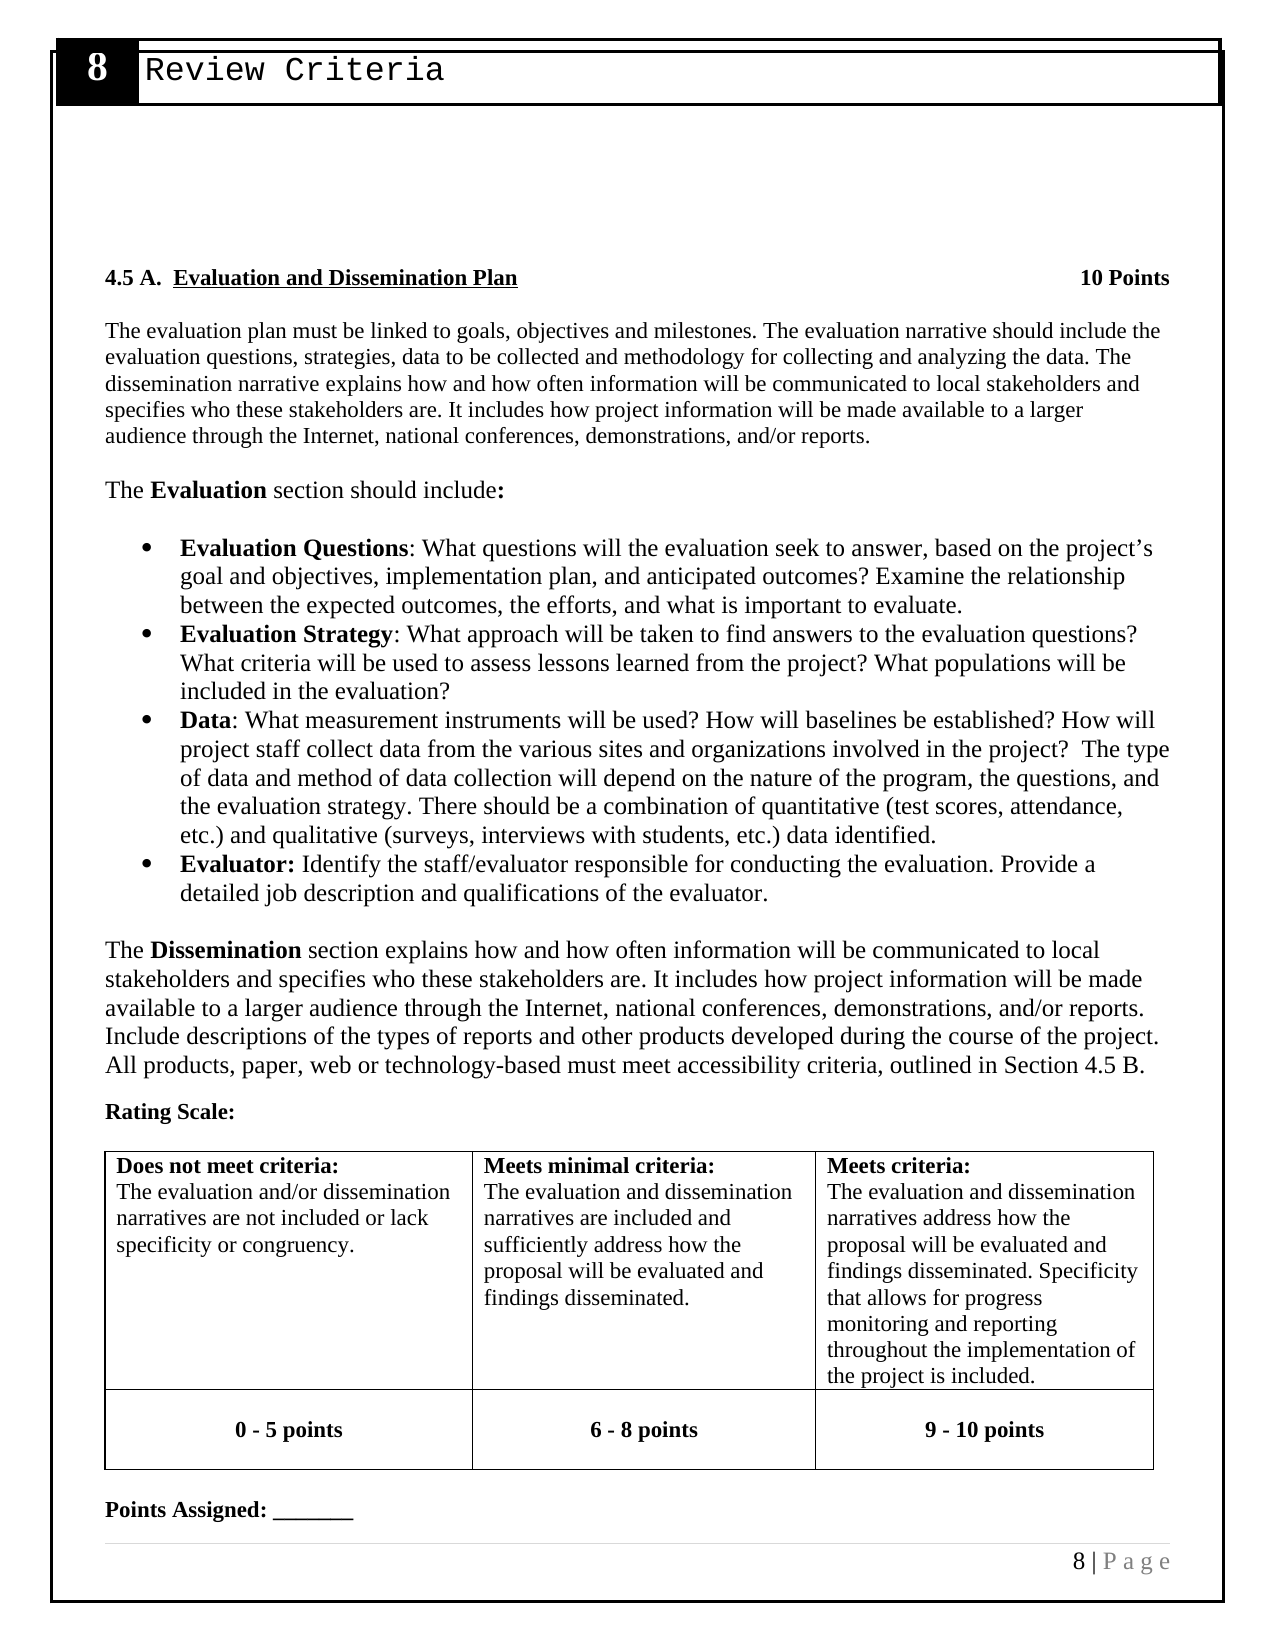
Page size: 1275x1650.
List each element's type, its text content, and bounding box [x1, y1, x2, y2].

table_header Meets criteria: The evaluation and dissemination narratives address how the proposal will be evaluated and findings disseminated. Specificity that allows for progress monitoring and reporting throughout the implementation of the project is included. [816, 1152, 1153, 1389]
text Points Assigned: _______ [105, 1496, 1170, 1523]
list Data: What measurement instruments will be used? How will baselines be established? How will project staff collect data from the various sites and organizations involved in the project? The type of data and method of data collection will depend on the nature of the program, the questions, and the evaluation strategy. There should be a combination of quantitative (test scores, attendance, etc.) and qualitative (surveys, interviews with students, etc.) data identified. [142, 705, 1170, 849]
table_header Meets minimal criteria: The evaluation and dissemination narratives are included and sufficiently address how the proposal will be evaluated and findings disseminated. [473, 1152, 815, 1389]
table_cell 0 - 5 points [106, 1390, 472, 1469]
text 4.5 A. Evaluation and Dissemination Plan 10 Points [105, 264, 1170, 291]
list Evaluation Strategy: What approach will be taken to find answers to the evaluation questions? What criteria will be used to assess lessons learned from the project? What populations will be included in the evaluation? [142, 619, 1170, 705]
text The Dissemination section explains how and how often information will be communicated to local stakeholders and specifies who these stakeholders are. It includes how project information will be made available to a larger audience through the Internet, national conferences, demonstrations, and/or reports. Include descriptions of the types of reports and other products developed during the course of the project. All products, paper, web or technology-based must meet accessibility criteria, outlined in Section 4.5 B. [105, 935, 1170, 1079]
list Evaluation Questions: What questions will the evaluation seek to answer, based on the project’s goal and objectives, implementation plan, and anticipated outcomes? Examine the relationship between the expected outcomes, the efforts, and what is important to evaluate. [142, 533, 1170, 619]
table_cell 9 - 10 points [816, 1390, 1153, 1469]
text The evaluation plan must be linked to goals, objectives and milestones. The evaluation narrative should include the evaluation questions, strategies, data to be collected and methodology for collecting and analyzing the data. The dissemination narrative explains how and how often information will be communicated to local stakeholders and specifies who these stakeholders are. It includes how project information will be made available to a larger audience through the Internet, national conferences, demonstrations, and/or reports. [105, 317, 1170, 449]
text The Evaluation section should include: [105, 475, 1170, 504]
list Evaluator: Identify the staff/evaluator responsible for conducting the evaluation. Provide a detailed job description and qualifications of the evaluator. [142, 849, 1170, 906]
table_header Does not meet criteria: The evaluation and/or dissemination narratives are not included or lack specificity or congruency. [106, 1152, 472, 1389]
text Rating Scale: [105, 1098, 1170, 1124]
table_cell 6 - 8 points [473, 1390, 815, 1469]
